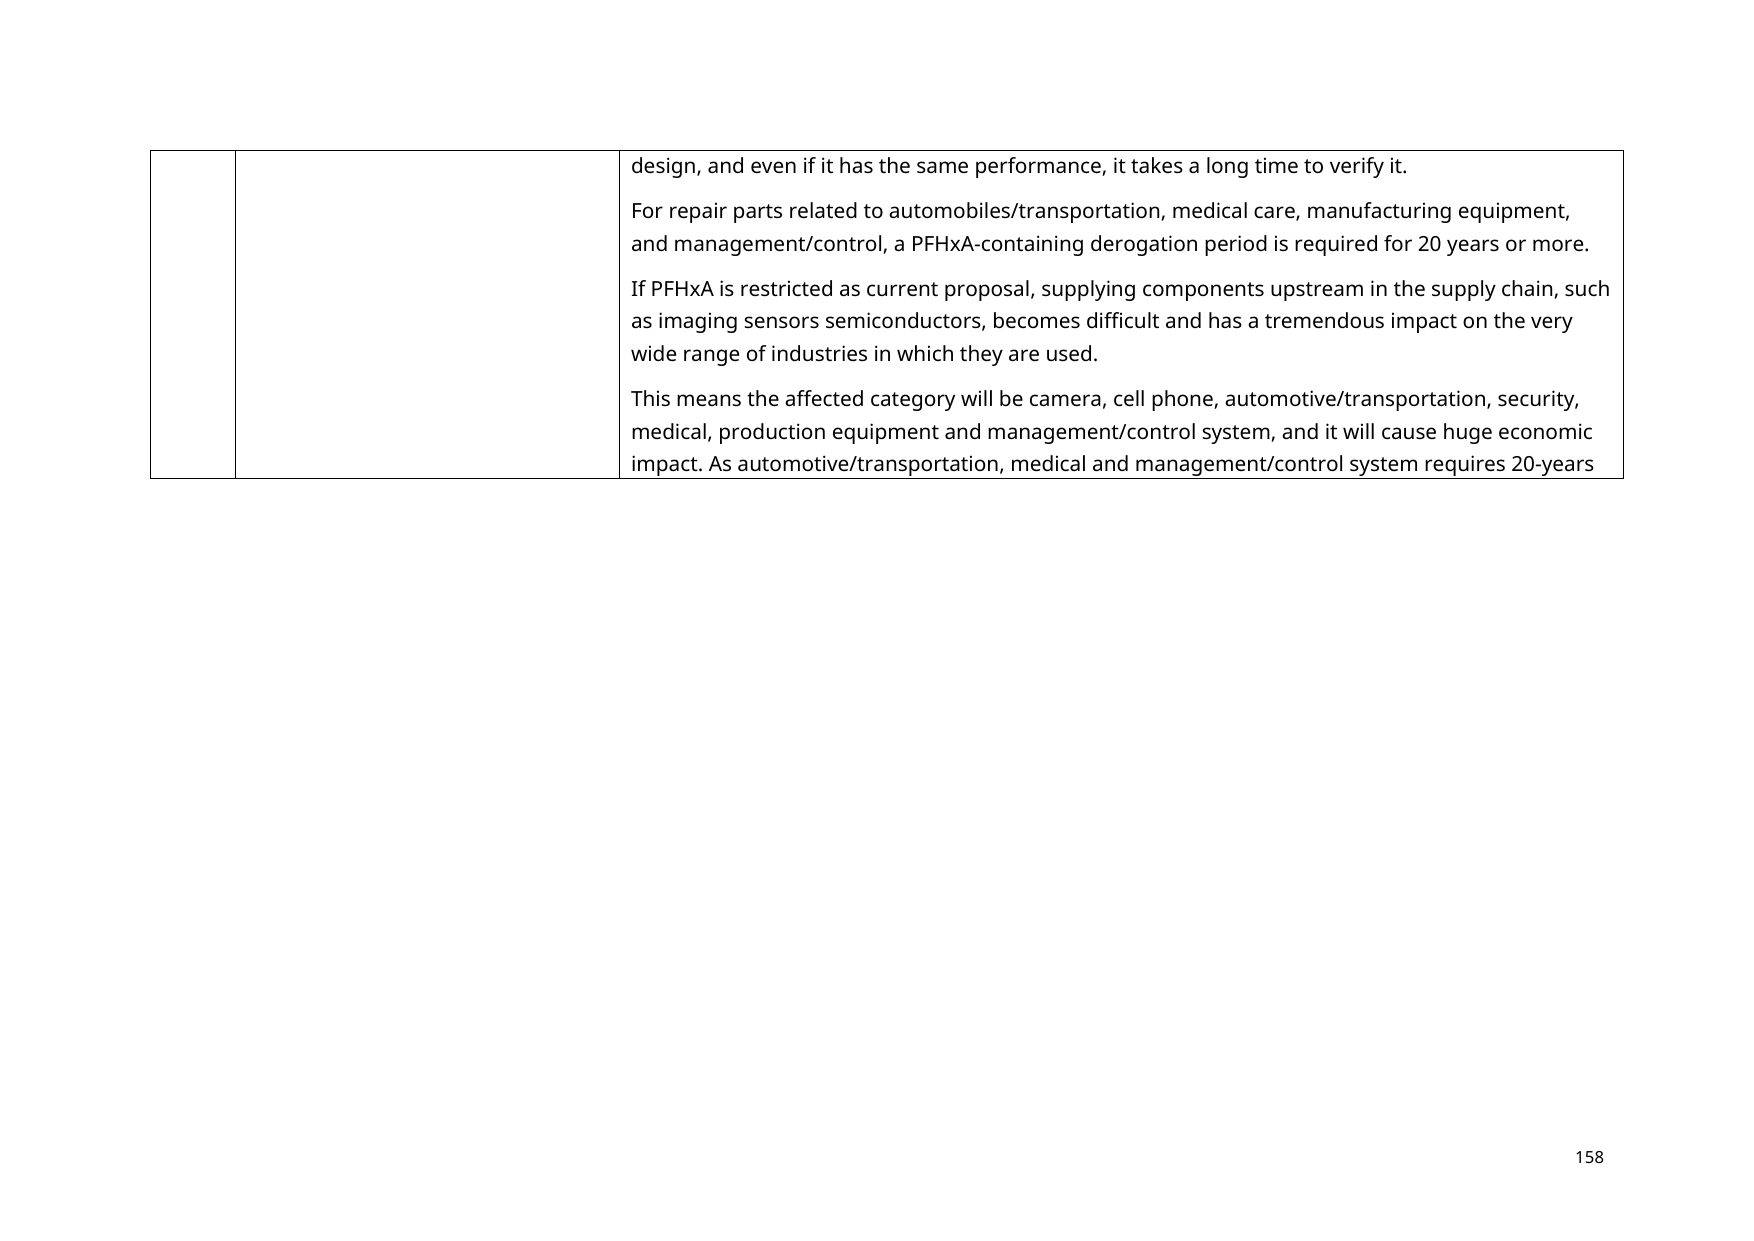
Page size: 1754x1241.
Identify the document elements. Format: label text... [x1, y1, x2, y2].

table_cell Answer to specific info request 9: Please refer the comment ‘1:Additional uses’ in above. In the semiconductor industry, alternative products having the same technical properties (characteristics, quality, etc.) as they are now available are not available. For this reason, a substitute for mass production is currently unavailable, and the prospect is not even clear. In “E.2.2.5. Economic and other impact”, there is only a description of “more than 5 years” without any evidence. Despite the recognition that "the time period needed for an invention cannot be estimated," it is inappropriate to propose a limited period of seven years for semiconductors in view of the situation of the above substitutes. Even if semiconductors could be replaced, it would be insufficient in 5-7 years to reach every corner of the long supply chain. Furthermore, if a semiconductor alternative is made but the performance is not exactly the same, the downstream final product manufacturer needs to start over from the design, and even if it has the same performance, it takes a long time to verify it. For repair parts related to automobiles/transportation, medical care, manufacturing equipment, and management/control, a PFHxA-containing derogation period is required for 20 years or more. If PFHxA is restricted as current proposal, supplying components upstream in the supply chain, such as imaging sensors semiconductors, becomes difficult and has a tremendous impact on the very wide range of industries in which they are used. This means the affected category will be camera, cell phone, automotive/transportation, security, medical, production equipment and management/control system, and it will cause huge economic impact. As automotive/transportation, medical and management/control system requires 20-years repair parts support, If this official gazette were issued without any amendment, the supply for maintenance of the products would be cut off, and it would inevitably have a serious adverse effect on traffic safety and human life. In other words, the restriction of PFHxA for semiconductor products will give a serious adverse effect on entire EU social infrastructure. [620, 151, 1623, 478]
